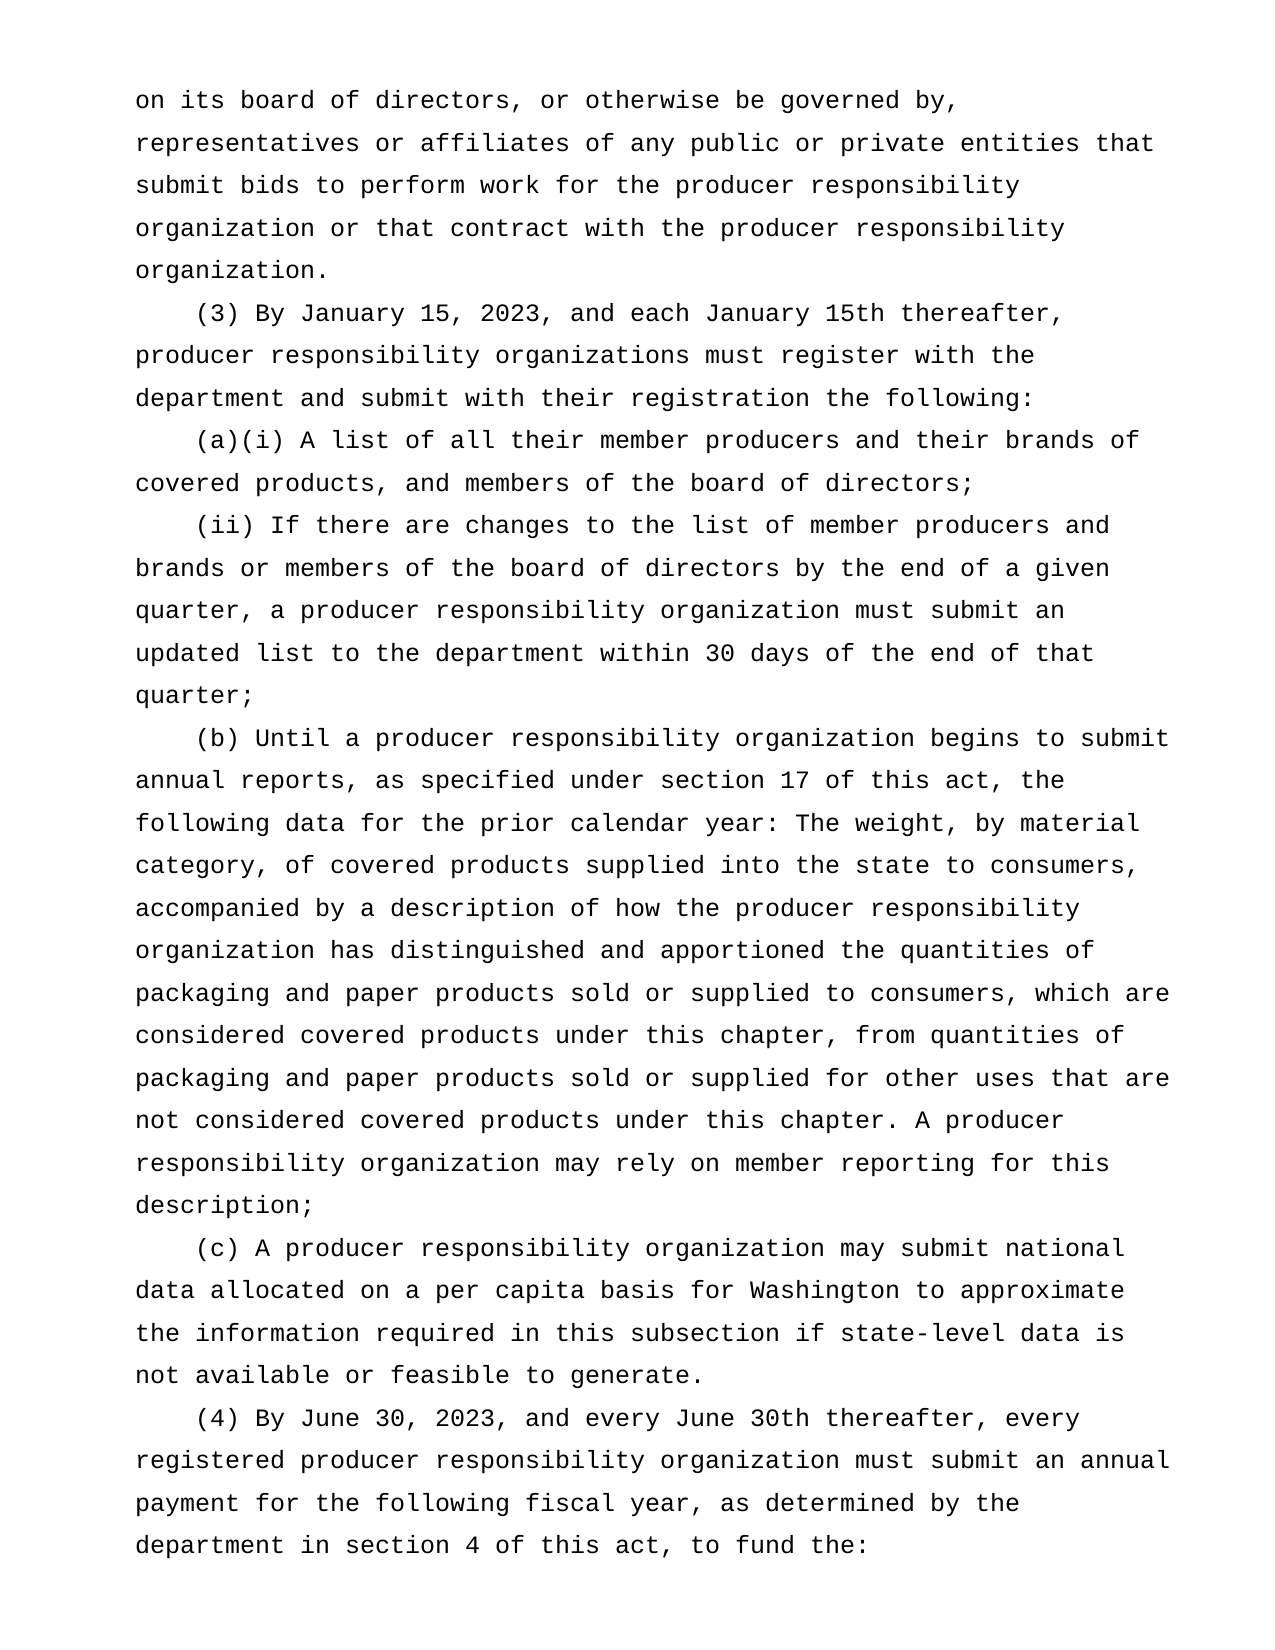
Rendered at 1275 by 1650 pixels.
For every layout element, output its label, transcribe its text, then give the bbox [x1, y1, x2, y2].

text (3) By January 15, 2023, and each January 15th thereafter, producer responsibility organizations must register with the department and submit with their registration the following: [135, 287, 1170, 415]
text (ii) If there are changes to the list of member producers and brands or members of the board of directors by the end of a given quarter, a producer responsibility organization must submit an updated list to the department within 30 days of the end of that quarter; [135, 500, 1170, 712]
text (b) Until a producer responsibility organization begins to submit annual reports, as specified under section 17 of this act, the following data for the prior calendar year: The weight, by material category, of covered products supplied into the state to consumers, accompanied by a description of how the producer responsibility organization has distinguished and apportioned the quantities of packaging and paper products sold or supplied to consumers, which are considered covered products under this chapter, from quantities of packaging and paper products sold or supplied for other uses that are not considered covered products under this chapter. A producer responsibility organization may rely on member reporting for this description; [135, 712, 1170, 1222]
text (4) By June 30, 2023, and every June 30th thereafter, every registered producer responsibility organization must submit an annual payment for the following fiscal year, as determined by the department in section 4 of this act, to fund the: [135, 1392, 1170, 1562]
text (c) A producer responsibility organization may submit national data allocated on a per capita basis for Washington to approximate the information required in this subsection if state-level data is not available or feasible to generate. [135, 1222, 1170, 1392]
text (a)(i) A list of all their member producers and their brands of covered products, and members of the board of directors; [135, 415, 1170, 500]
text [135, 75, 1170, 287]
